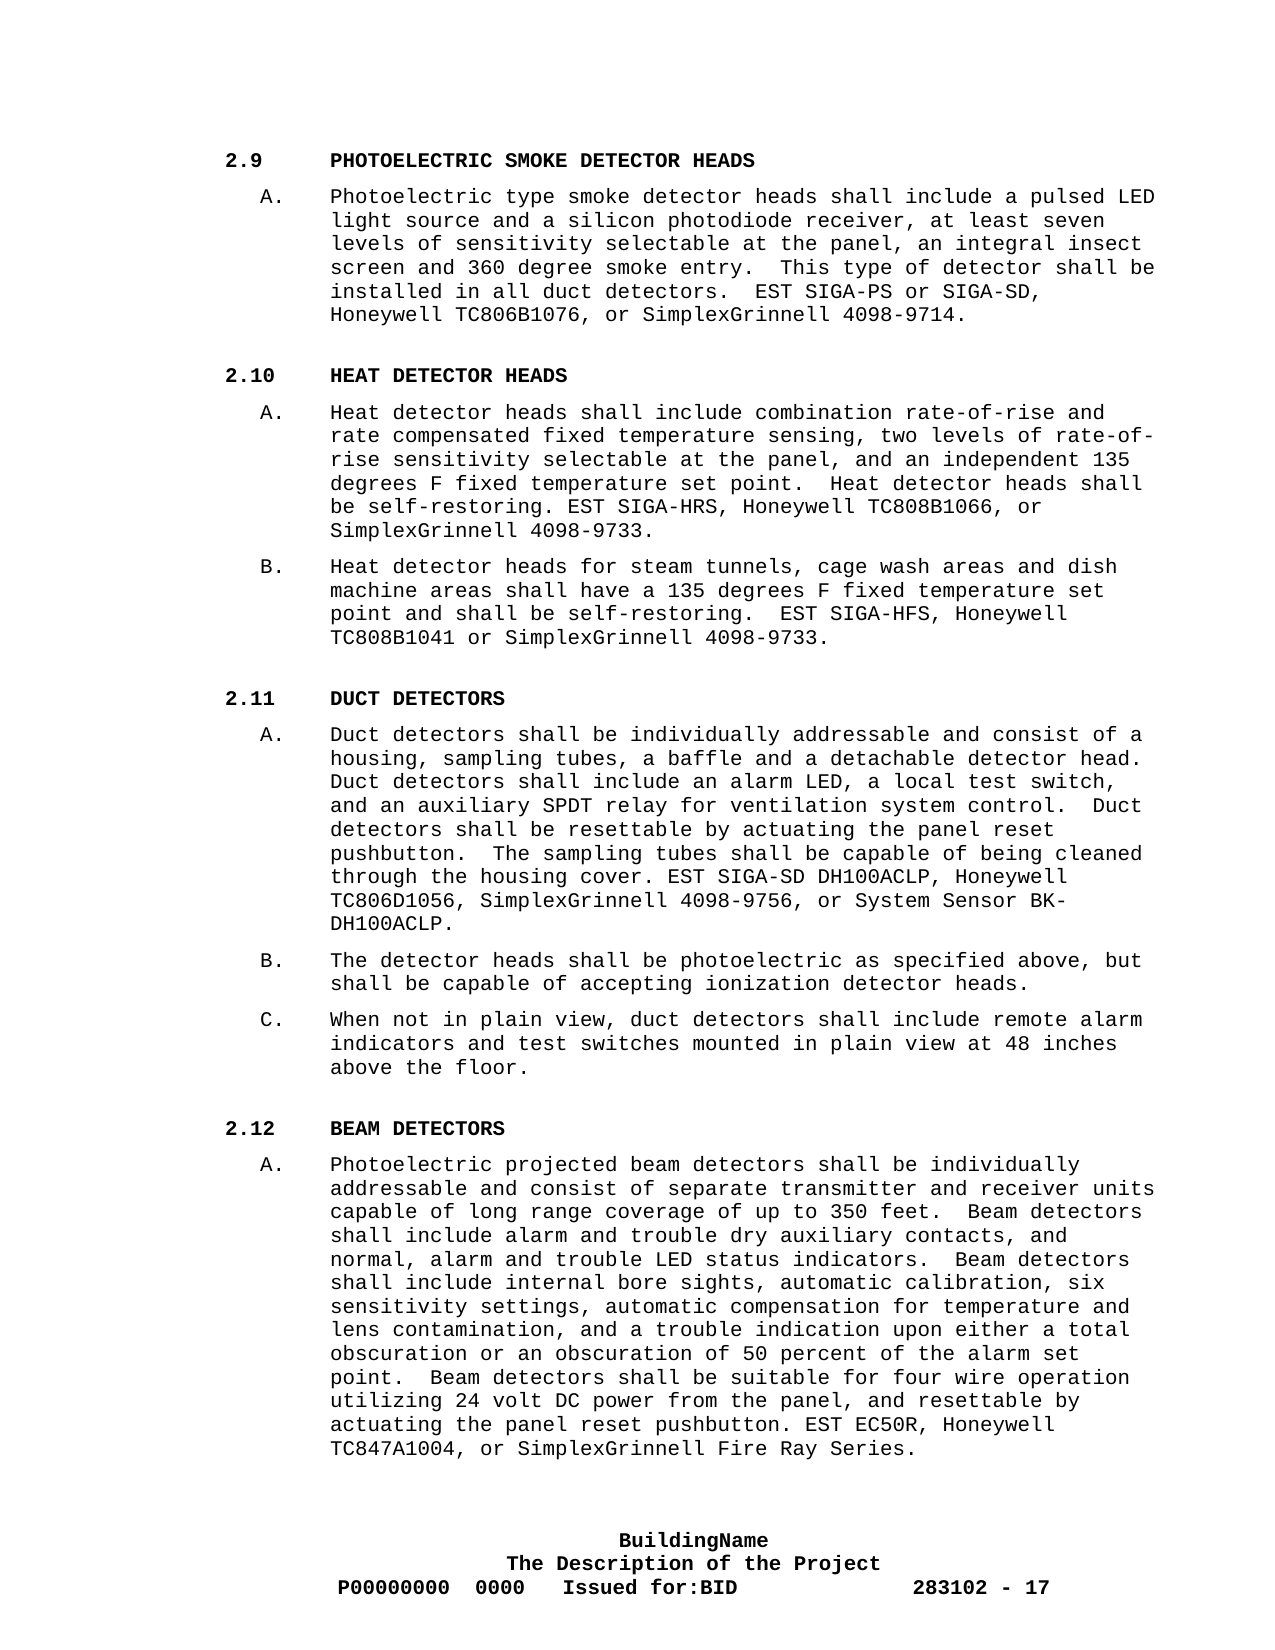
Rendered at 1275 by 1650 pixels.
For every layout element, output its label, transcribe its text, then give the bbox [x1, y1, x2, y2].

text The detector heads shall be photoelectric as specified above, but shall be capable of accepting ionization detector heads. [285, 949, 1162, 997]
text photoelectric smoke detector heads [225, 150, 1162, 174]
text DUCT DETECTORS [225, 688, 1162, 712]
text Heat detector heads for steam tunnels, cage wash areas and dish machine areas shall have a 135 degrees F fixed temperature set point and shall be self-restoring. EST SIGA-HFS, Honeywell TC808B1041 or SimplexGrinnell 4098-9733. [285, 556, 1162, 651]
text HEAT detector heads [225, 366, 1162, 389]
text Photoelectric projected beam detectors shall be individually addressable and consist of separate transmitter and receiver units capable of long range coverage of up to 350 feet. Beam detectors shall include alarm and trouble dry auxiliary contacts, and normal, alarm and trouble LED status indicators. Beam detectors shall include internal bore sights, automatic calibration, six sensitivity settings, automatic compensation for temperature and lens contamination, and a trouble indication upon either a total obscuration or an obscuration of 50 percent of the alarm set point. Beam detectors shall be suitable for four wire operation utilizing 24 volt DC power from the panel, and resettable by actuating the panel reset pushbutton. EST EC50R, Honeywell TC847A1004, or SimplexGrinnell Fire Ray Series. [285, 1154, 1162, 1461]
text BEAM DETECTORS [225, 1118, 1162, 1141]
text Duct detectors shall be individually addressable and consist of a housing, sampling tubes, a baffle and a detachable detector head. Duct detectors shall include an alarm LED, a local test switch, and an auxiliary SPDT relay for ventilation system control. Duct detectors shall be resettable by actuating the panel reset pushbutton. The sampling tubes shall be capable of being cleaned through the housing cover. EST SIGA-SD DH100ACLP, Honeywell TC806D1056, SimplexGrinnell 4098-9756, or System Sensor BK-DH100ACLP. [285, 724, 1162, 937]
text Photoelectric type smoke detector heads shall include a pulsed LED light source and a silicon photodiode receiver, at least seven levels of sensitivity selectable at the panel, an integral insect screen and 360 degree smoke entry. This type of detector shall be installed in all duct detectors. EST SIGA-PS or SIGA-SD, Honeywell TC806B1076, or SimplexGrinnell 4098-9714. [285, 186, 1162, 328]
text When not in plain view, duct detectors shall include remote alarm indicators and test switches mounted in plain view at 48 inches above the floor. [285, 1009, 1162, 1080]
text Heat detector heads shall include combination rate-of-rise and rate compensated fixed temperature sensing, two levels of rate-of-rise sensitivity selectable at the panel, and an independent 135 degrees F fixed temperature set point. Heat detector heads shall be self-restoring. EST SIGA-HRS, Honeywell TC808B1066, or SimplexGrinnell 4098-9733. [285, 402, 1162, 543]
